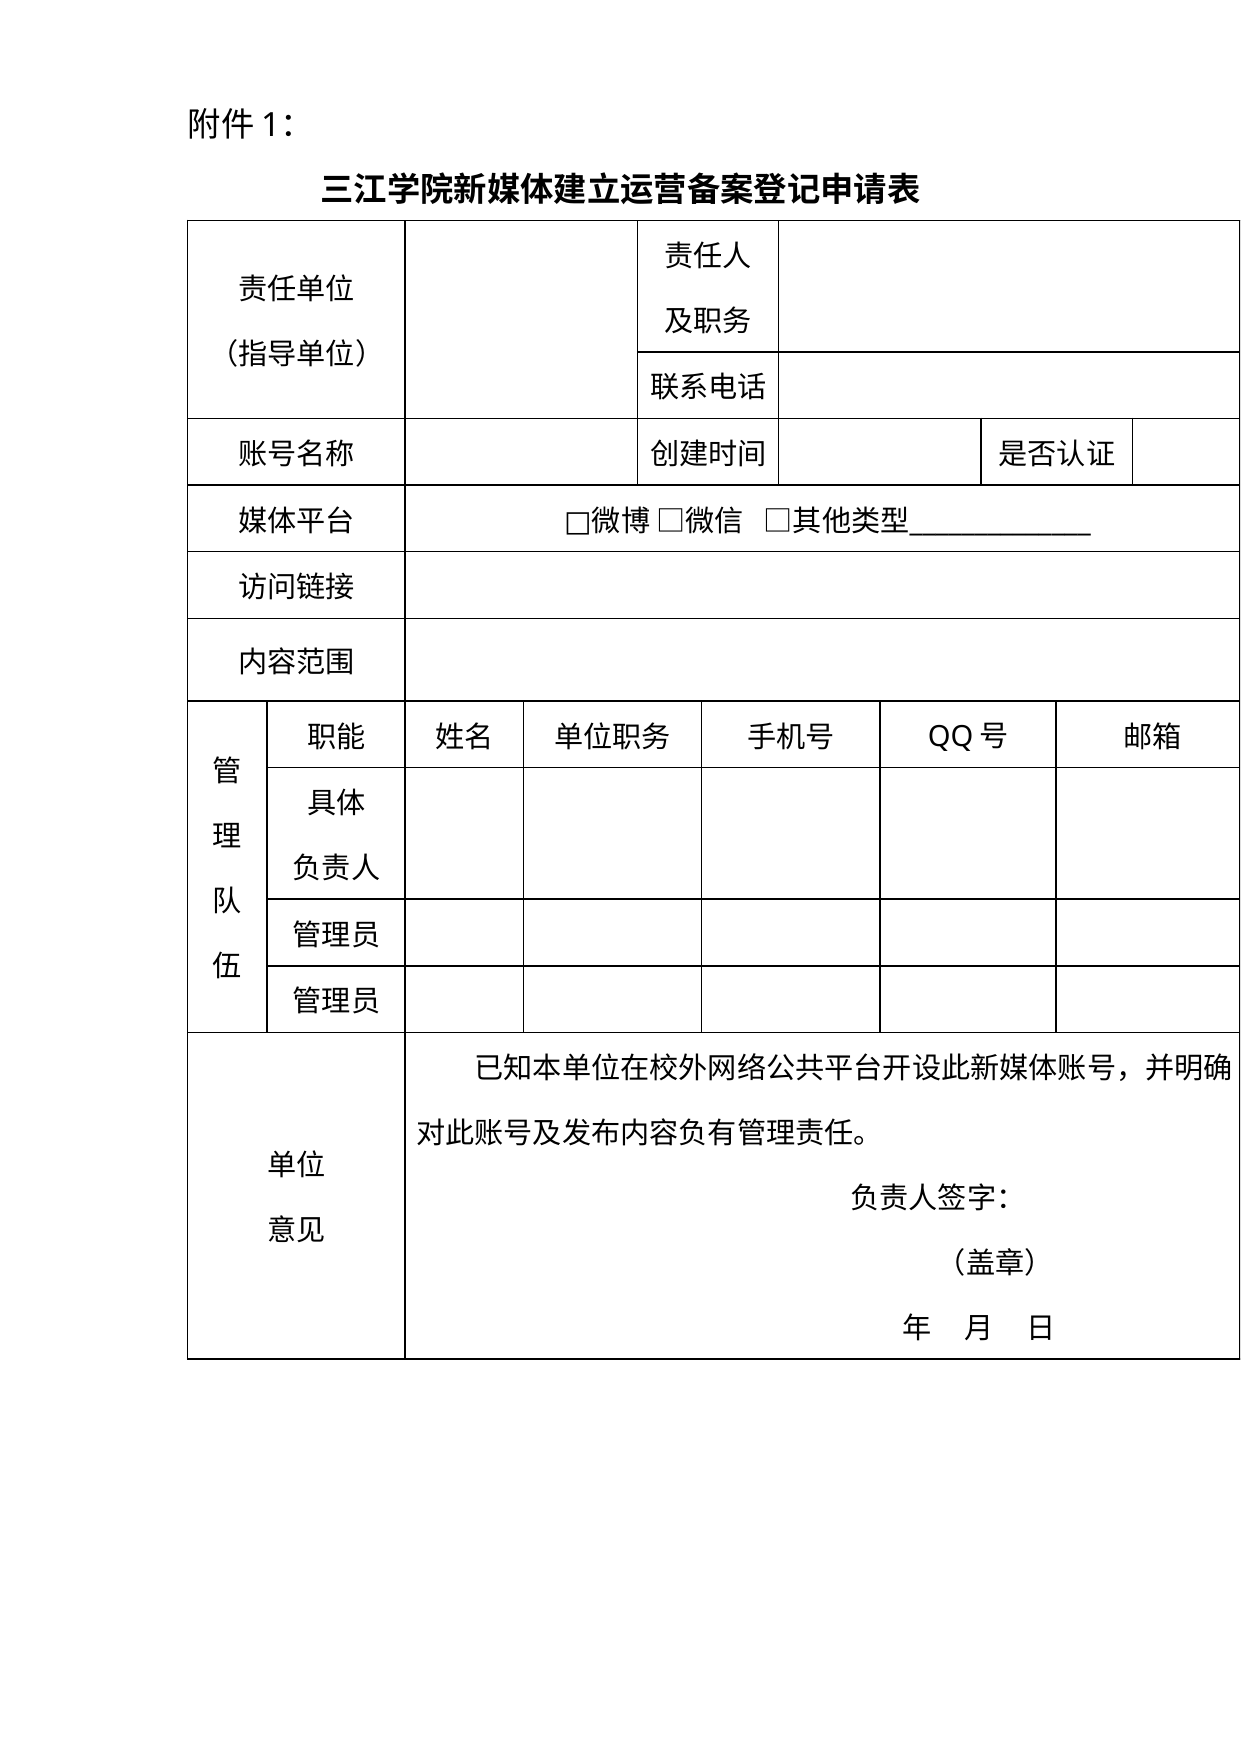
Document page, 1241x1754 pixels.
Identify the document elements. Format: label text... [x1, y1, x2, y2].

table_cell 管理员 [268, 967, 404, 1031]
table_cell 媒体平台 [188, 486, 404, 551]
table_cell 联系电话 [638, 353, 778, 418]
table_cell [524, 768, 701, 898]
table_cell [881, 900, 1055, 965]
text 三江学院新媒体建立运营备案登记申请表 [187, 154, 1053, 219]
table_cell 姓名 [406, 702, 523, 767]
table_cell [702, 768, 879, 898]
table_cell [881, 768, 1055, 898]
table_cell 职能 [268, 702, 404, 767]
table_cell 已知本单位在校外网络公共平台开设此新媒体账号，并明确对此账号及发布内容负有管理责任。 负责人签字： （盖章） 年 月 日 [406, 1033, 1239, 1358]
table_cell [779, 353, 1239, 418]
table_cell [1057, 768, 1239, 898]
table_cell [702, 900, 879, 965]
text 附件1： [187, 89, 1053, 154]
table_header [406, 221, 637, 418]
table_header [779, 221, 1239, 351]
table_cell [406, 967, 523, 1031]
table_cell [779, 419, 980, 484]
table_cell QQ号 [881, 702, 1055, 767]
table_cell [1057, 900, 1239, 965]
table_cell [406, 900, 523, 965]
table_header 责任人 及职务 [638, 221, 778, 351]
table_cell [1133, 419, 1239, 484]
table_cell [406, 552, 1239, 617]
table_cell [881, 967, 1055, 1031]
table_header 责任单位 （指导单位） [188, 221, 404, 418]
table_cell 管理员 [268, 900, 404, 965]
table_cell 单位职务 [524, 702, 701, 767]
table_cell 创建时间 [638, 419, 778, 484]
table_cell 访问链接 [188, 552, 404, 617]
table_cell 内容范围 [188, 619, 404, 700]
table_cell 单位 意见 [188, 1033, 404, 1358]
table_cell [524, 900, 701, 965]
table_cell [524, 967, 701, 1031]
table_cell [702, 967, 879, 1031]
table_cell 邮箱 [1057, 702, 1239, 767]
table_cell [406, 619, 1239, 700]
table_cell 手机号 [702, 702, 879, 767]
table_cell 管理队伍 [188, 702, 266, 1031]
table_cell □微博 □微信 □其他类型______________ [406, 486, 1239, 551]
table_cell [1057, 967, 1239, 1031]
table_cell 具体 负责人 [268, 768, 404, 898]
table_cell [406, 768, 523, 898]
table_cell [406, 419, 637, 484]
table_cell 是否认证 [982, 419, 1132, 484]
table_cell 账号名称 [188, 419, 404, 484]
